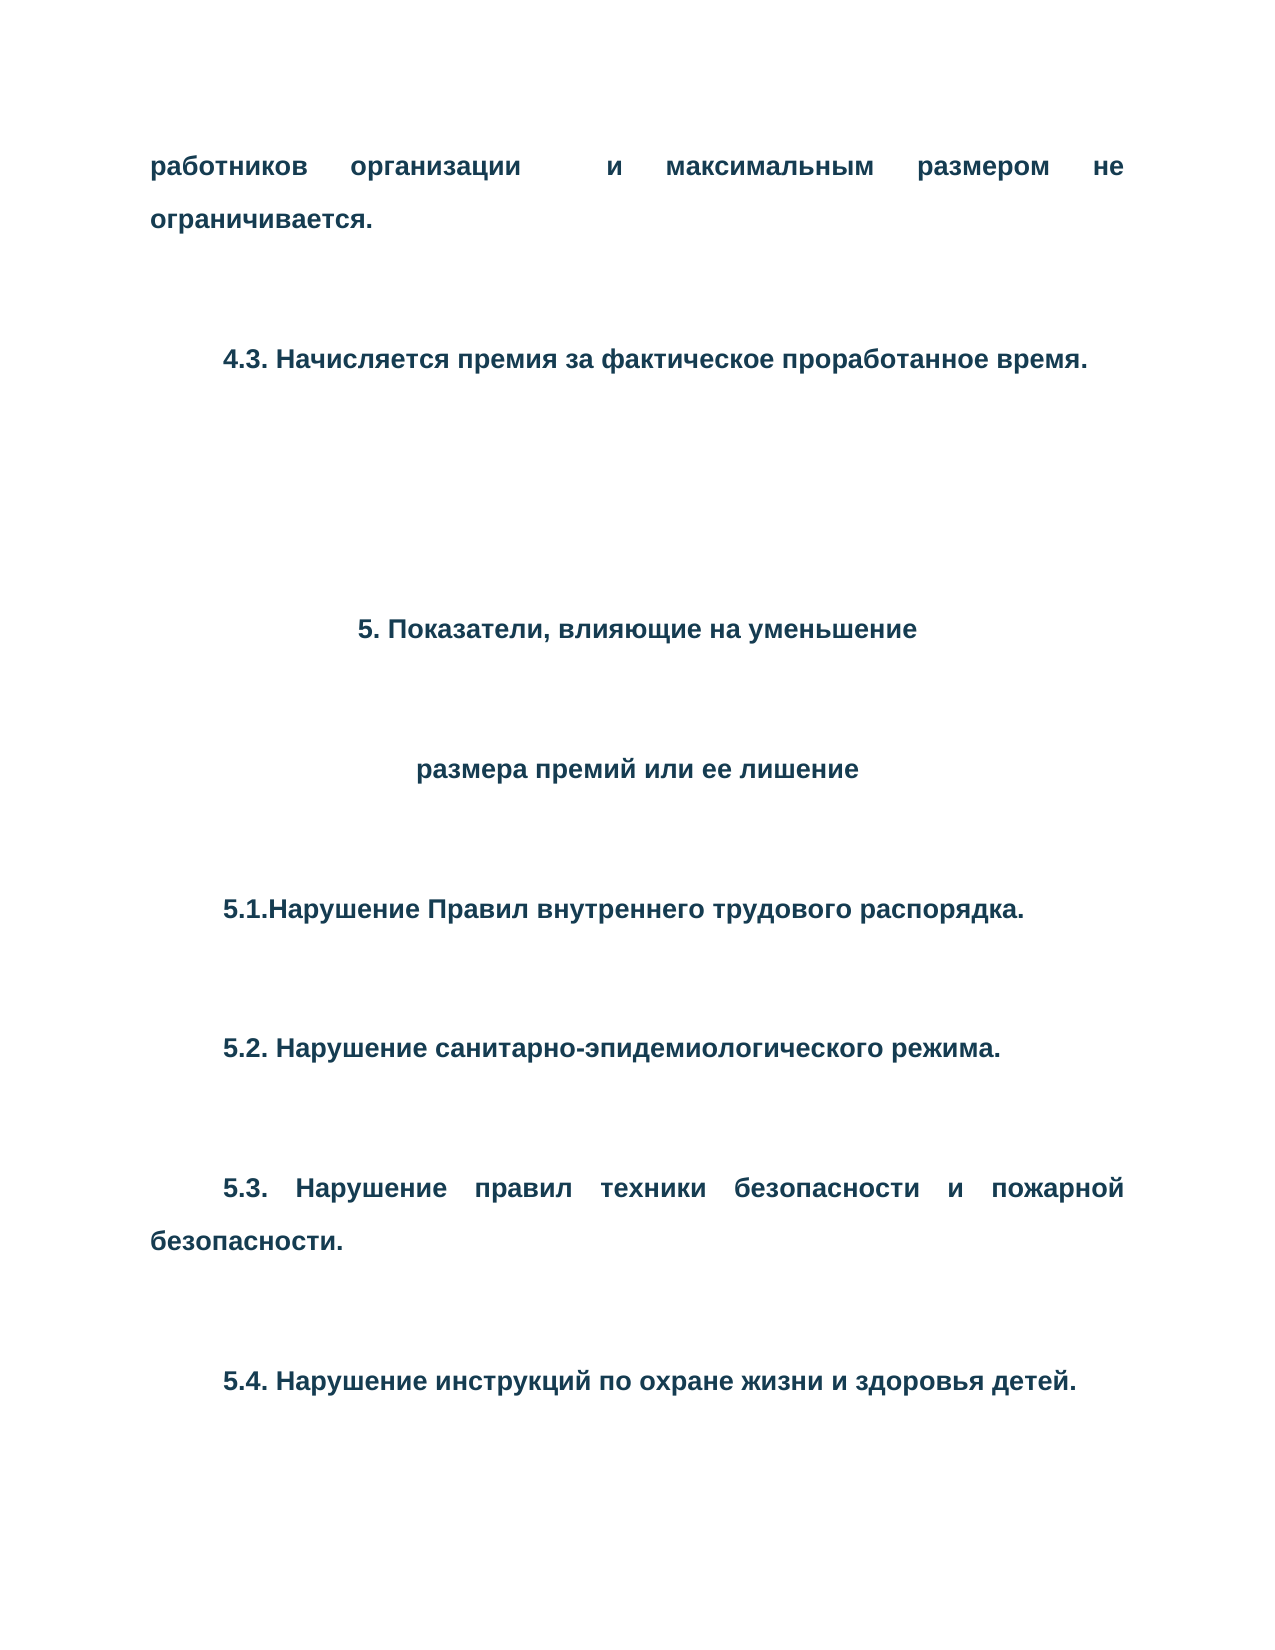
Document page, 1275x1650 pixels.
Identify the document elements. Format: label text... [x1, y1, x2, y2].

text размера премий или ее лишение [150, 753, 1125, 784]
text 5.1.Нарушение Правил внутреннего трудового распорядка. [150, 893, 1125, 924]
text 5. Показатели, влияющие на уменьшение [150, 613, 1125, 645]
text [150, 150, 1125, 234]
text 5.2. Нарушение санитарно-эпидемиологического режима. [150, 1032, 1125, 1063]
text 5.3. Нарушение правил техники безопасности и пожарной безопасности. [150, 1172, 1125, 1256]
text 4.3. Начисляется премия за фактическое проработанное время. [150, 343, 1125, 374]
text 5.4. Нарушение инструкций по охране жизни и здоровья детей. [150, 1364, 1125, 1396]
